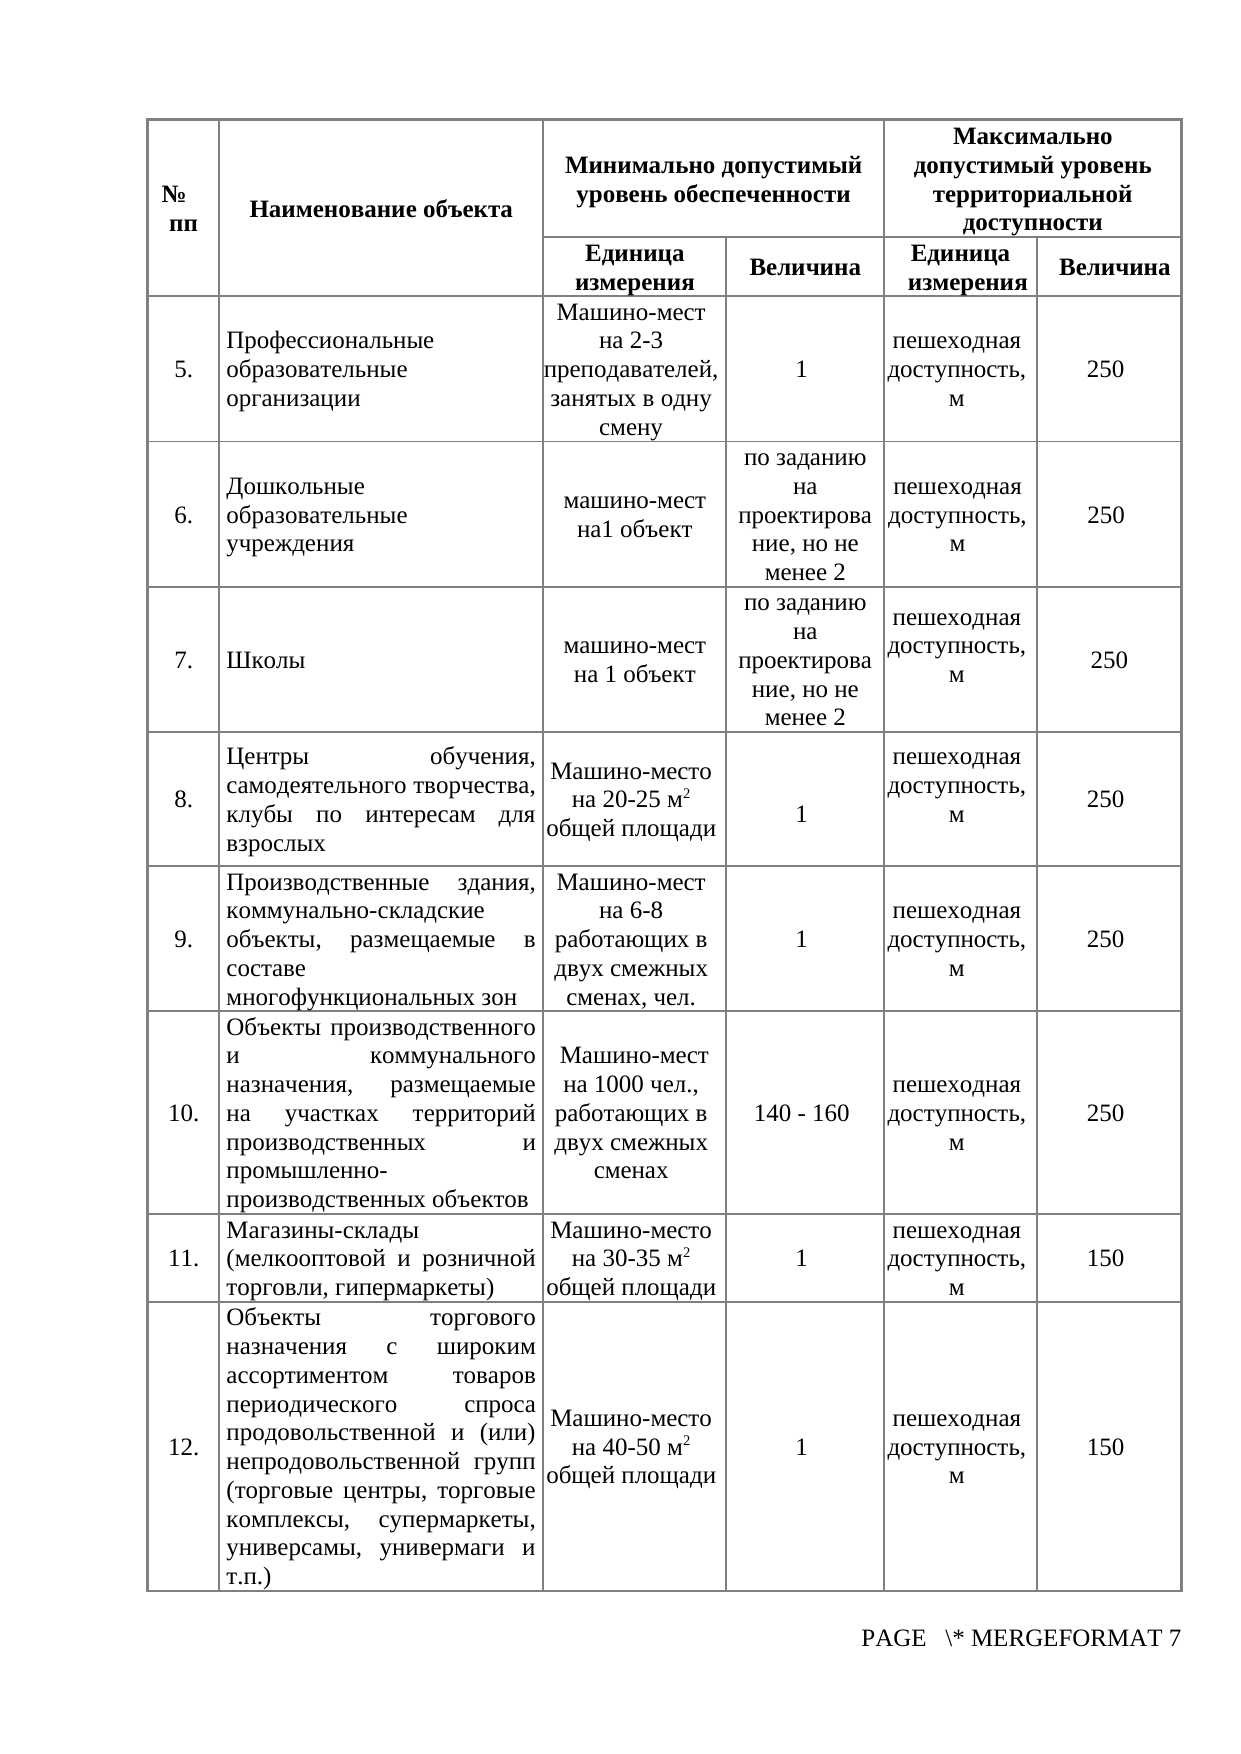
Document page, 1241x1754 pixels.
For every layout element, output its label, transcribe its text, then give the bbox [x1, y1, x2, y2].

table_cell 140 - 160 [727, 1012, 883, 1213]
table_cell пешеходная доступность, м [885, 442, 1036, 586]
table_cell 250 [1038, 442, 1180, 586]
table_cell 250 [1038, 733, 1180, 865]
table_cell 1 [727, 1303, 883, 1590]
table_cell Профессиональные образовательные организации [220, 297, 542, 441]
table_cell пешеходная доступность, м [885, 297, 1036, 441]
table_cell Школы [220, 588, 542, 731]
table_header Наименование объекта [220, 121, 542, 295]
table_cell 1 [727, 297, 883, 441]
table_cell пешеходная доступность, м [885, 1012, 1036, 1213]
table_cell пешеходная доступность, м [885, 733, 1036, 865]
table_cell машино-мест на1 объект [544, 442, 725, 586]
table_cell Дошкольные образовательные учреждения [220, 442, 542, 586]
table_cell Машино-место на 20-25 м2 общей площади [544, 733, 725, 865]
table_cell по заданию на проектирование, но не менее 2 [727, 442, 883, 586]
table_cell 1 [727, 733, 883, 865]
table_cell 250 [1038, 1012, 1180, 1213]
table_cell Объекты производственного и коммунального назначения, размещаемые на участках территорий производственных и промышленно-производственных объектов [220, 1012, 542, 1213]
table_cell Единица измерения [885, 238, 1036, 295]
table_cell машино-мест на 1 объект [544, 588, 725, 731]
table_cell Машино-мест на 6-8 работающих в двух смежных сменах, чел. [544, 867, 725, 1010]
table_cell Машино-место на 30-35 м2 общей площади [544, 1215, 725, 1301]
table_cell 9. [149, 867, 218, 1010]
table_cell 150 [1038, 1215, 1180, 1301]
table_cell Объекты торгового назначения с широким ассортиментом товаров периодического спроса продовольственной и (или) непродовольственной групп (торговые центры, торговые комплексы, супермаркеты, универсамы, универмаги и т.п.) [220, 1303, 542, 1590]
table_cell 150 [1038, 1303, 1180, 1590]
table_cell Машино-мест на 2-3 преподавателей, занятых в одну смену [544, 297, 725, 441]
table_cell 11. [149, 1215, 218, 1301]
table_cell Производственные здания, коммунально-складские объекты, размещаемые в составе многофункциональных зон [220, 867, 542, 1010]
table_cell Величина [727, 238, 883, 295]
table_cell 12. [149, 1303, 218, 1590]
table_cell 250 [1038, 588, 1180, 731]
table_cell 7. [149, 588, 218, 731]
table_cell Машино-мест на 1000 чел., работающих в двух смежных сменах [544, 1012, 725, 1213]
table_cell пешеходная доступность, м [885, 867, 1036, 1010]
table_cell Машино-место на 40-50 м2 общей площади [544, 1303, 725, 1590]
table_cell 250 [1038, 867, 1180, 1010]
table_cell Центры обучения, самодеятельного творчества, клубы по интересам для взрослых [220, 733, 542, 865]
table_header № пп [149, 121, 218, 295]
table_cell пешеходная доступность, м [885, 1215, 1036, 1301]
table_header Максимально допустимый уровень территориальной доступности [885, 121, 1180, 236]
table_cell 1 [727, 1215, 883, 1301]
table_cell пешеходная доступность, м [885, 588, 1036, 731]
table_cell Магазины-склады (мелкооптовой и розничной торговли, гипермаркеты) [220, 1215, 542, 1301]
table_cell 6. [149, 442, 218, 586]
table_cell Величина [1038, 238, 1180, 295]
table_header Минимально допустимый уровень обеспеченности [544, 121, 883, 236]
table_cell 1 [727, 867, 883, 1010]
table_cell Единица измерения [544, 238, 725, 295]
table_cell 250 [1038, 297, 1180, 441]
table_cell 10. [149, 1012, 218, 1213]
table_cell 8. [149, 733, 218, 865]
table_cell 5. [149, 297, 218, 441]
table_cell пешеходная доступность, м [885, 1303, 1036, 1590]
table_cell по заданию на проектирование, но не менее 2 [727, 588, 883, 731]
